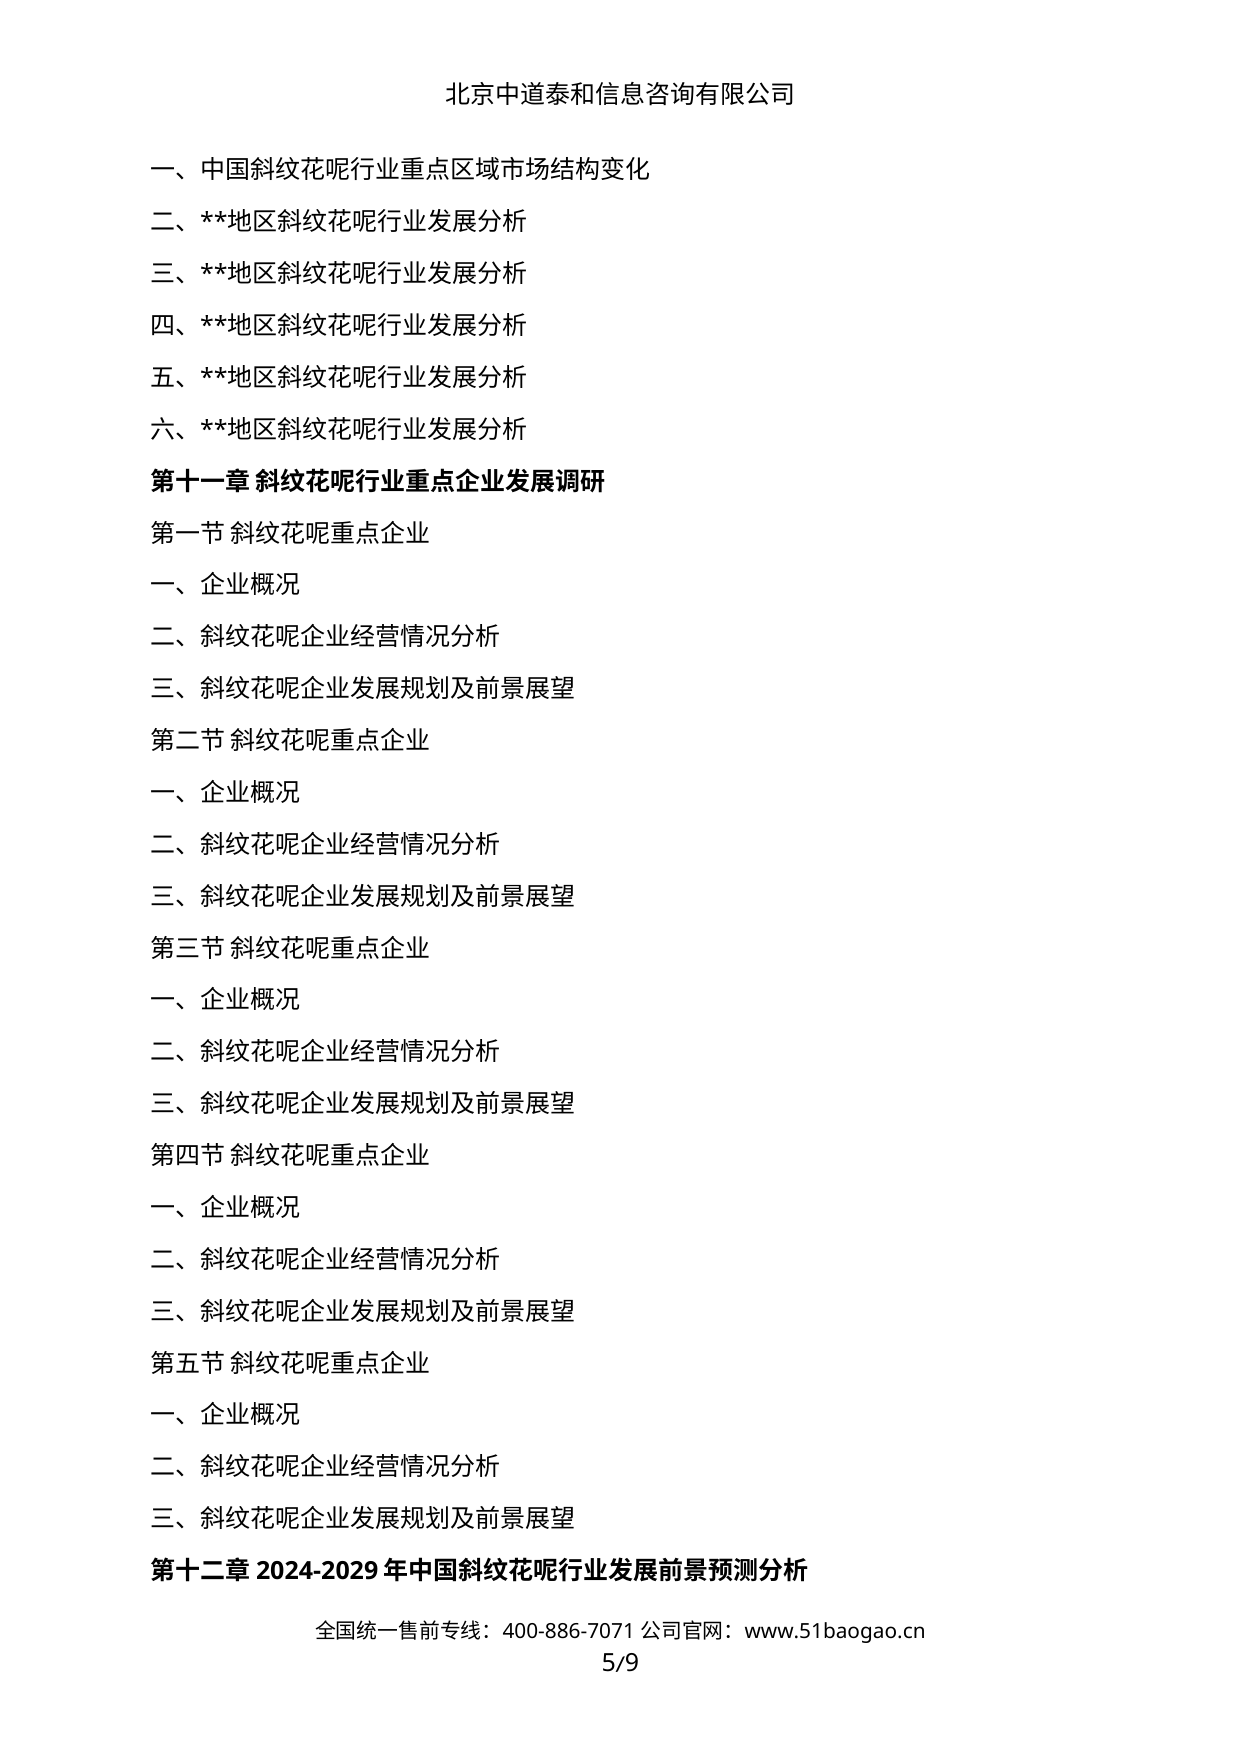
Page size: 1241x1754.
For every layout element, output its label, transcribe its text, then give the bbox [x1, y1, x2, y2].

text 第十二章 2024-2029年中国斜纹花呢行业发展前景预测分析 [150, 1551, 1090, 1587]
text 一、企业概况 [150, 1187, 1090, 1224]
text 第一节 斜纹花呢重点企业 [150, 513, 1090, 549]
text 第三节 斜纹花呢重点企业 [150, 928, 1090, 964]
text 二、斜纹花呢企业经营情况分析 [150, 1447, 1090, 1483]
text 二、斜纹花呢企业经营情况分析 [150, 1032, 1090, 1068]
text 四、**地区斜纹花呢行业发展分析 [150, 306, 1090, 342]
text 三、斜纹花呢企业发展规划及前景展望 [150, 669, 1090, 705]
text 第二节 斜纹花呢重点企业 [150, 721, 1090, 757]
text 三、**地区斜纹花呢行业发展分析 [150, 254, 1090, 290]
text 一、企业概况 [150, 565, 1090, 601]
text 二、斜纹花呢企业经营情况分析 [150, 617, 1090, 653]
text 三、斜纹花呢企业发展规划及前景展望 [150, 876, 1090, 912]
text 三、斜纹花呢企业发展规划及前景展望 [150, 1084, 1090, 1120]
text 三、斜纹花呢企业发展规划及前景展望 [150, 1499, 1090, 1535]
text 一、企业概况 [150, 1395, 1090, 1431]
text 第四节 斜纹花呢重点企业 [150, 1136, 1090, 1172]
text 五、**地区斜纹花呢行业发展分析 [150, 357, 1090, 394]
text 第五节 斜纹花呢重点企业 [150, 1343, 1090, 1379]
text 二、**地区斜纹花呢行业发展分析 [150, 202, 1090, 238]
text 二、斜纹花呢企业经营情况分析 [150, 824, 1090, 861]
text 二、斜纹花呢企业经营情况分析 [150, 1239, 1090, 1276]
text 一、中国斜纹花呢行业重点区域市场结构变化 [150, 150, 1090, 186]
text 一、企业概况 [150, 772, 1090, 809]
text 三、斜纹花呢企业发展规划及前景展望 [150, 1291, 1090, 1327]
text 第十一章 斜纹花呢行业重点企业发展调研 [150, 461, 1090, 497]
text 六、**地区斜纹花呢行业发展分析 [150, 409, 1090, 446]
text 一、企业概况 [150, 980, 1090, 1016]
